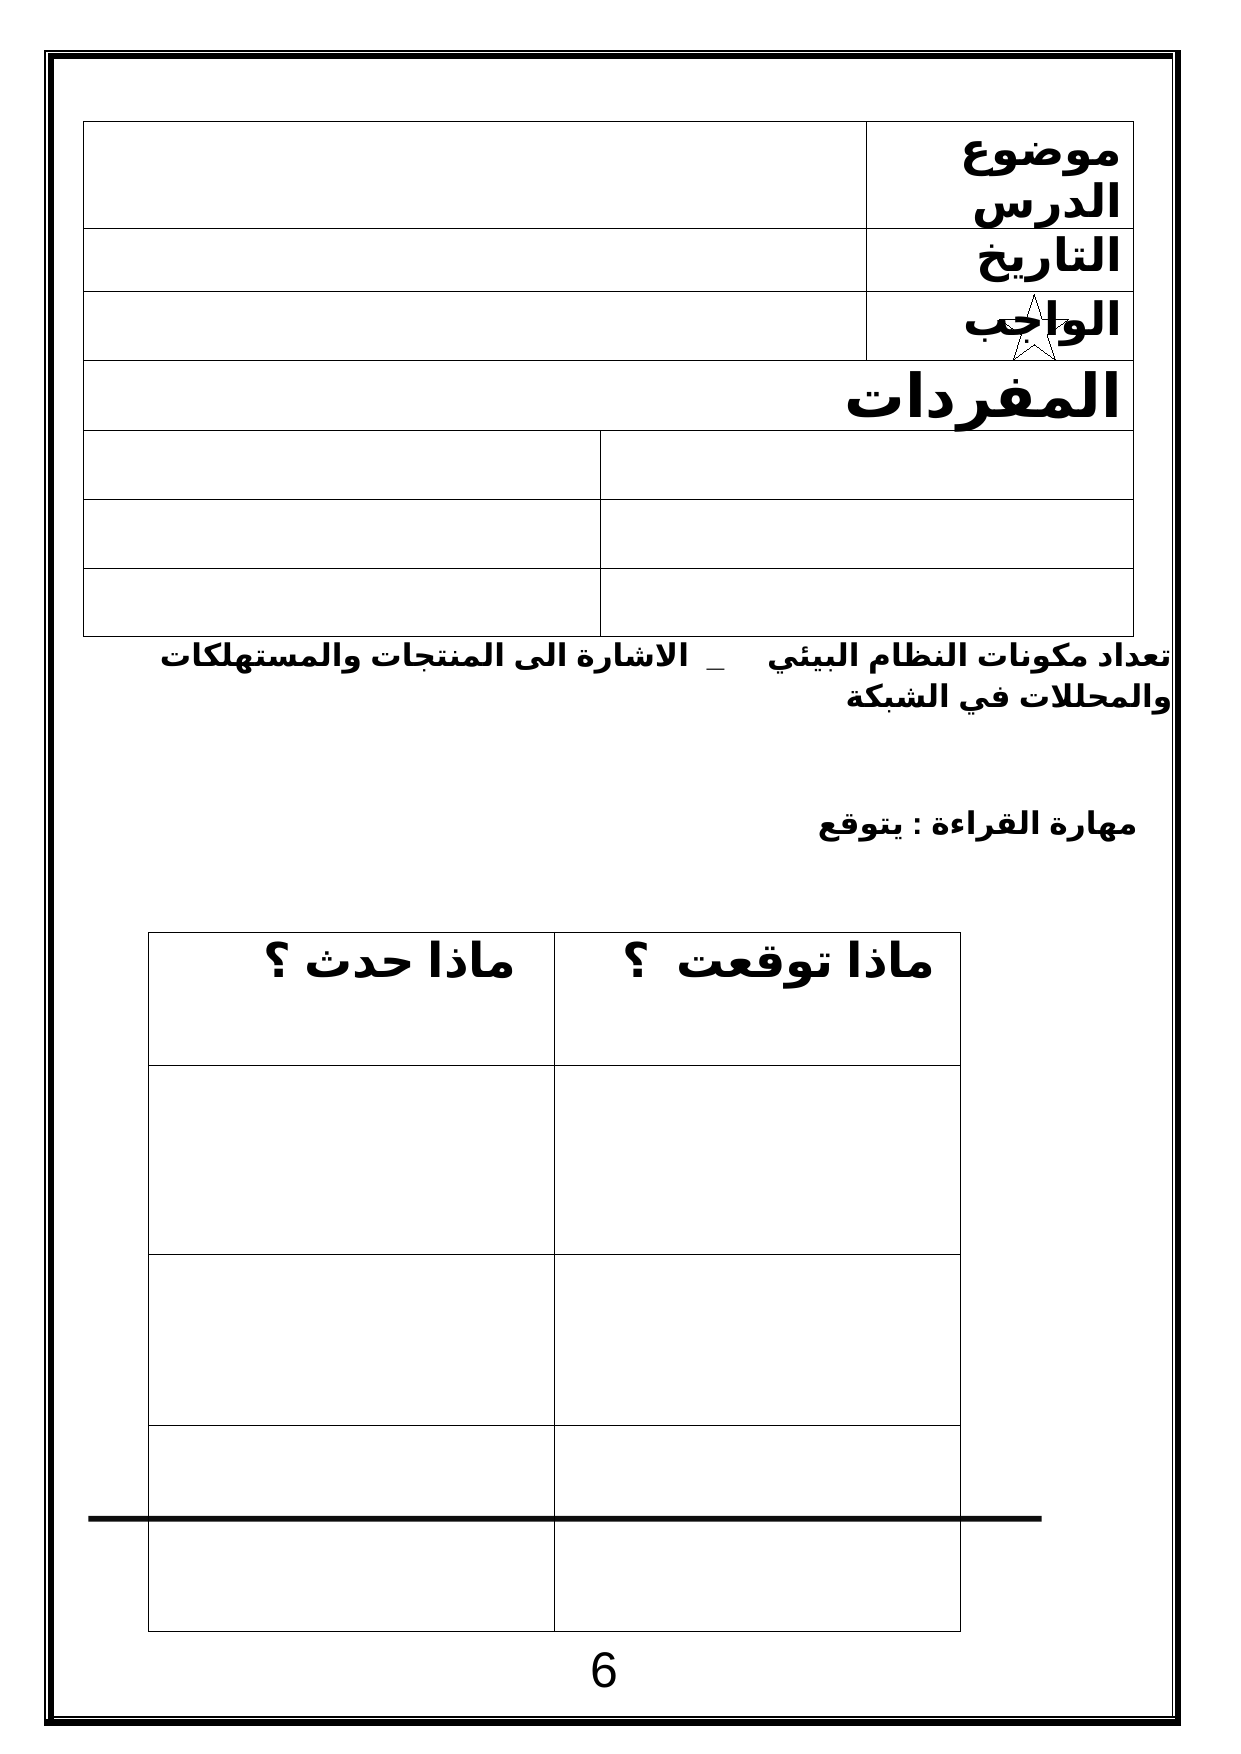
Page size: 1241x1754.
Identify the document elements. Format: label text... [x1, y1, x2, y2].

table_header ماذا حدث ؟ [149, 933, 554, 1065]
table_cell [149, 1426, 554, 1631]
text تعداد مكونات النظام البيئي _ الاشارة الى المنتجات والمستهلكات والمحللات في الشبكة [54, 324, 1172, 714]
table_cell [555, 1255, 960, 1425]
table_cell [555, 1426, 960, 1631]
text مهارة القراءة : يتوقع [54, 805, 1172, 841]
table_cell [149, 1255, 554, 1425]
table_cell [149, 1066, 554, 1254]
table_header ماذا توقعت ؟ [555, 933, 960, 1065]
table_cell [555, 1066, 960, 1254]
